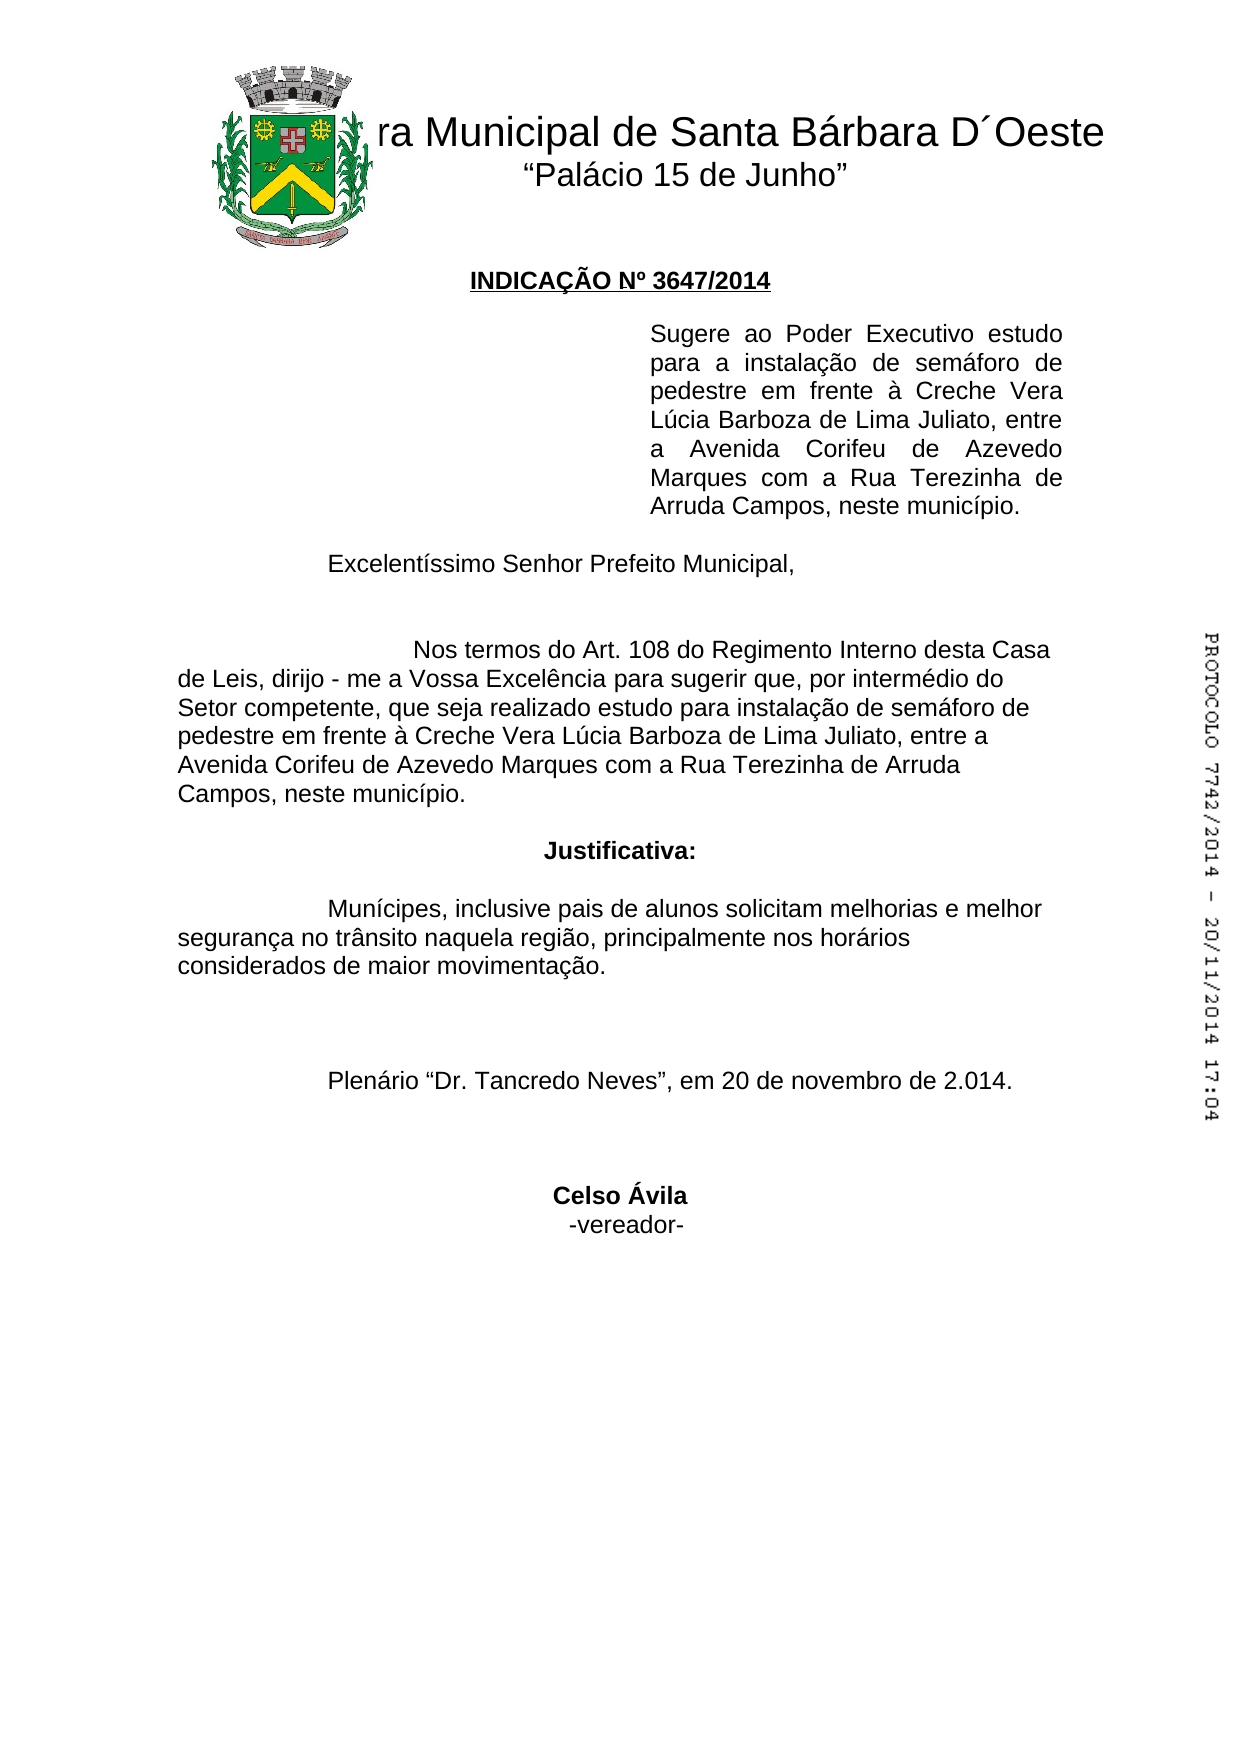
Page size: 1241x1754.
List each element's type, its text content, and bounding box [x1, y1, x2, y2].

text Sugere ao Poder Executivo estudo para a instalação de semáforo de pedestre em frente à Creche Vera Lúcia Barboza de Lima Juliato, entre a Avenida Corifeu de Azevedo Marques com a Rua Terezinha de Arruda Campos, neste município. [650, 319, 1063, 520]
text Justificativa: [177, 836, 1063, 865]
title INDICAÇÃO Nº 3647/2014 [177, 266, 1063, 294]
text Munícipes, inclusive pais de alunos solicitam melhorias e melhor segurança no trânsito naquela região, principalmente nos horários considerados de maior movimentação. [177, 894, 1063, 980]
text Plenário “Dr. Tancredo Neves”, em 20 de novembro de 2.014. [177, 1066, 1063, 1095]
text Celso Ávila [177, 1181, 1063, 1210]
text Excelentíssimo Senhor Prefeito Municipal, [177, 549, 1063, 577]
picture [1177, 629, 1241, 1125]
text Nos termos do Art. 108 do Regimento Interno desta Casa de Leis, dirijo - me a Vossa Excelência para sugerir que, por intermédio do Setor competente, que seja realizado estudo para instalação de semáforo de pedestre em frente à Creche Vera Lúcia Barboza de Lima Juliato, entre a Avenida Corifeu de Azevedo Marques com a Rua Terezinha de Arruda Campos, neste município. [177, 635, 1063, 807]
text -vereador- [177, 1210, 1063, 1239]
picture [211, 66, 380, 255]
